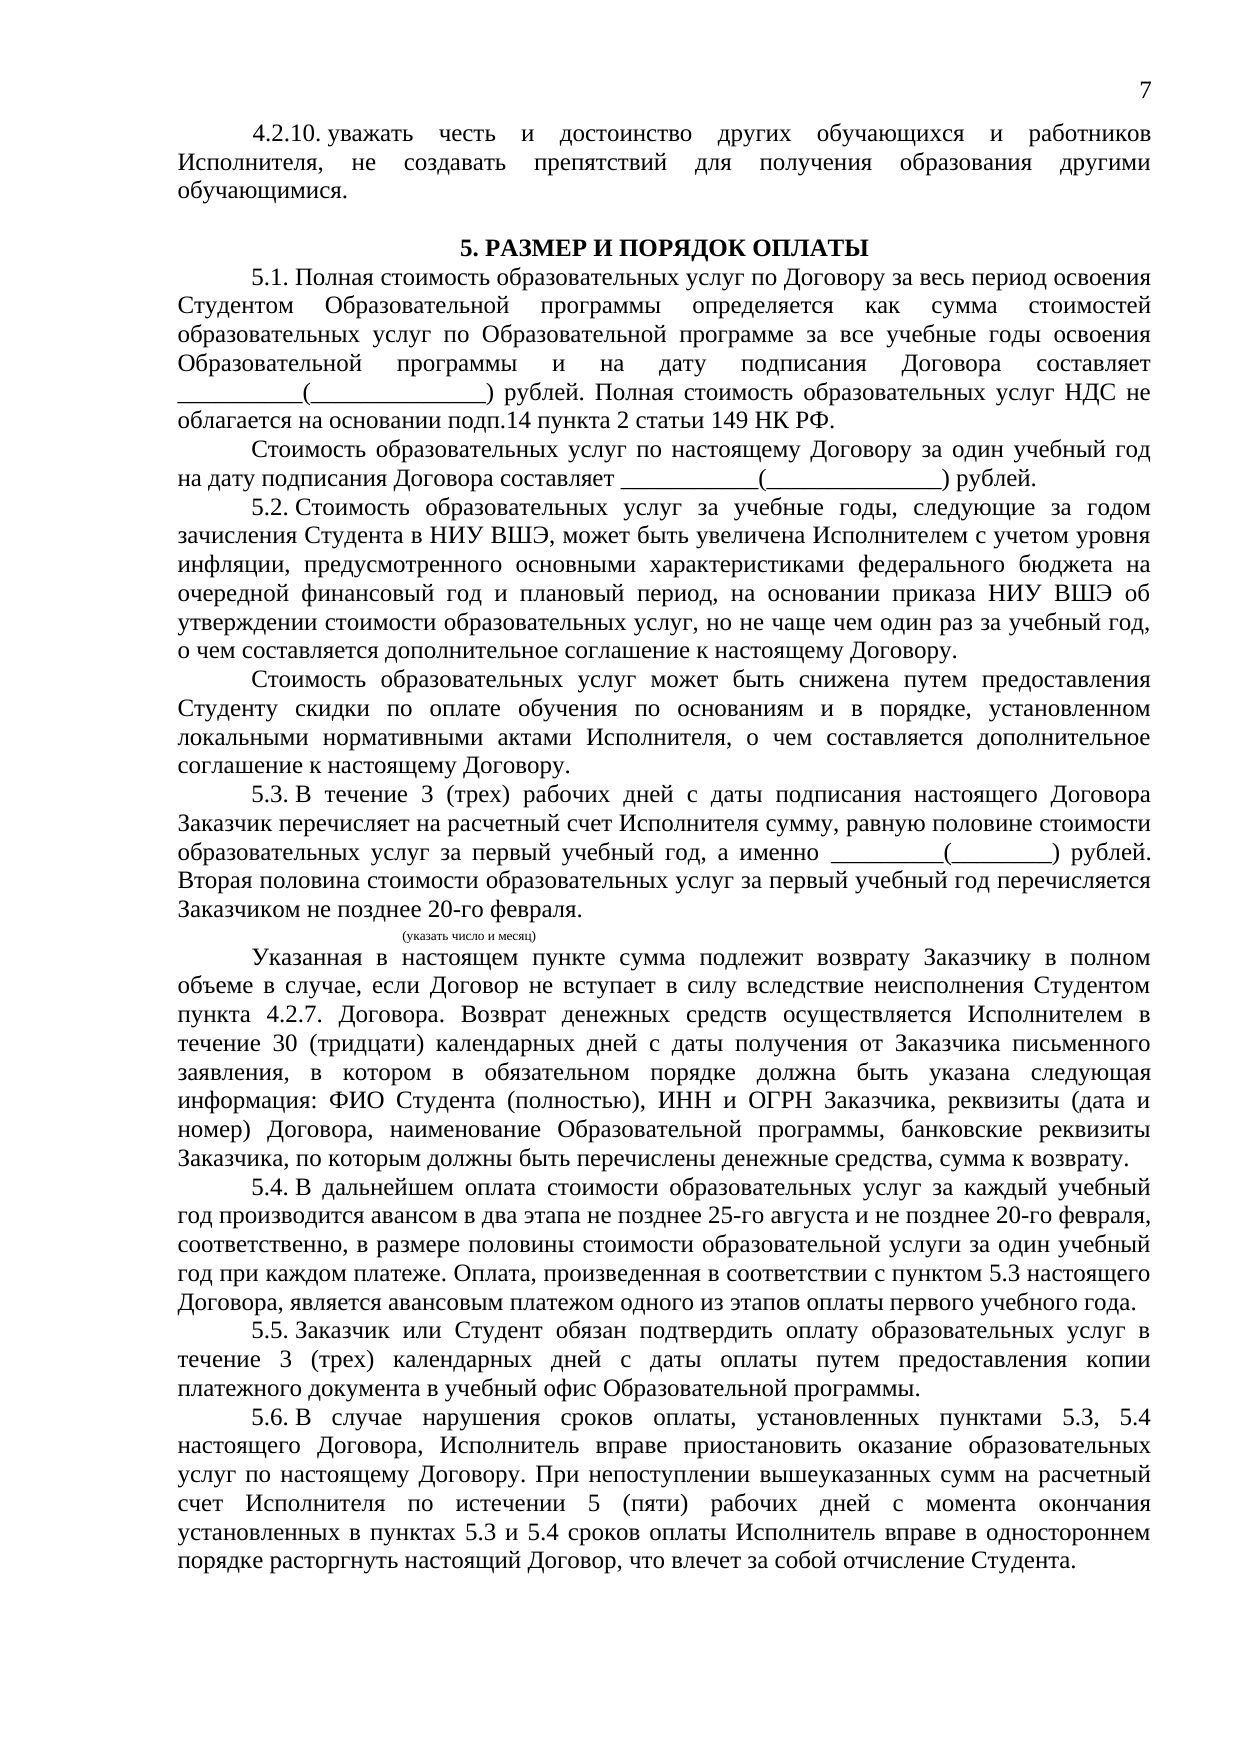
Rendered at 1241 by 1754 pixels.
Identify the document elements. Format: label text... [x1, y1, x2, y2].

text (указать число и месяц) [324, 923, 1152, 942]
text 5.1. Полная стоимость образовательных услуг по Договору за весь период освоения Студентом Образовательной программы определяется как сумма стоимостей образовательных услуг по Образовательной программе за все учебные годы освоения Образовательной программы и на дату подписания Договора составляет __________(______________) рублей. Полная стоимость образовательных услуг НДС не облагается на основании подп.14 пункта 2 статьи 149 НК РФ. [177, 262, 1152, 434]
text Стоимость образовательных услуг по настоящему Договору за один учебный год на дату подписания Договора составляет ___________(______________) рублей. [177, 434, 1152, 492]
text 5.4. В дальнейшем оплата стоимости образовательных услуг за каждый учебный год производится авансом в два этапа не позднее 25-го августа и не позднее 20-го февраля, соответственно, в размере половины стоимости образовательной услуги за один учебный год при каждом платеже. Оплата, произведенная в соответствии с пунктом 5.3 настоящего Договора, является авансовым платежом одного из этапов оплаты первого учебного года. [177, 1172, 1152, 1316]
text 5.5. Заказчик или Студент обязан подтвердить оплату образовательных услуг в течение 3 (трех) календарных дней с даты оплаты путем предоставления копии платежного документа в учебный офис Образовательной программы. [177, 1316, 1152, 1402]
text 5. РАЗМЕР И ПОРЯДОК ОПЛАТЫ [177, 233, 1152, 262]
text Стоимость образовательных услуг может быть снижена путем предоставления Студенту скидки по оплате обучения по основаниям и в порядке, установленном локальными нормативными актами Исполнителя, о чем составляется дополнительное соглашение к настоящему Договору. [177, 664, 1152, 779]
text 4.2.10. уважать честь и достоинство других обучающихся и работников Исполнителя, не создавать препятствий для получения образования другими обучающимися. [177, 118, 1152, 204]
text 5.6. В случае нарушения сроков оплаты, установленных пунктами 5.3, 5.4 настоящего Договора, Исполнитель вправе приостановить оказание образовательных услуг по настоящему Договору. При непоступлении вышеуказанных сумм на расчетный счет Исполнителя по истечении 5 (пяти) рабочих дней с момента окончания установленных в пунктах 5.3 и 5.4 сроков оплаты Исполнитель вправе в одностороннем порядке расторгнуть настоящий Договор, что влечет за собой отчисление Студента. [177, 1402, 1152, 1574]
text 5.3. В течение 3 (трех) рабочих дней с даты подписания настоящего Договора Заказчик перечисляет на расчетный счет Исполнителя сумму, равную половине стоимости образовательных услуг за первый учебный год, а именно _________(________) рублей. Вторая половина стоимости образовательных услуг за первый учебный год перечисляется Заказчиком не позднее 20-го февраля. [177, 779, 1152, 923]
text Указанная в настоящем пункте сумма подлежит возврату Заказчику в полном объеме в случае, если Договор не вступает в силу вследствие неисполнения Студентом пункта 4.2.7. Договора. Возврат денежных средств осуществляется Исполнителем в течение 30 (тридцати) календарных дней с даты получения от Заказчика письменного заявления, в котором в обязательном порядке должна быть указана следующая информация: ФИО Студента (полностью), ИНН и ОГРН Заказчика, реквизиты (дата и номер) Договора, наименование Образовательной программы, банковские реквизиты Заказчика, по которым должны быть перечислены денежные средства, сумма к возврату. [177, 942, 1152, 1172]
text 5.2. Стоимость образовательных услуг за учебные годы, следующие за годом зачисления Студента в НИУ ВШЭ, может быть увеличена Исполнителем с учетом уровня инфляции, предусмотренного основными характеристиками федерального бюджета на очередной финансовый год и плановый период, на основании приказа НИУ ВШЭ об утверждении стоимости образовательных услуг, но не чаще чем один раз за учебный год, о чем составляется дополнительное соглашение к настоящему Договору. [177, 492, 1152, 664]
